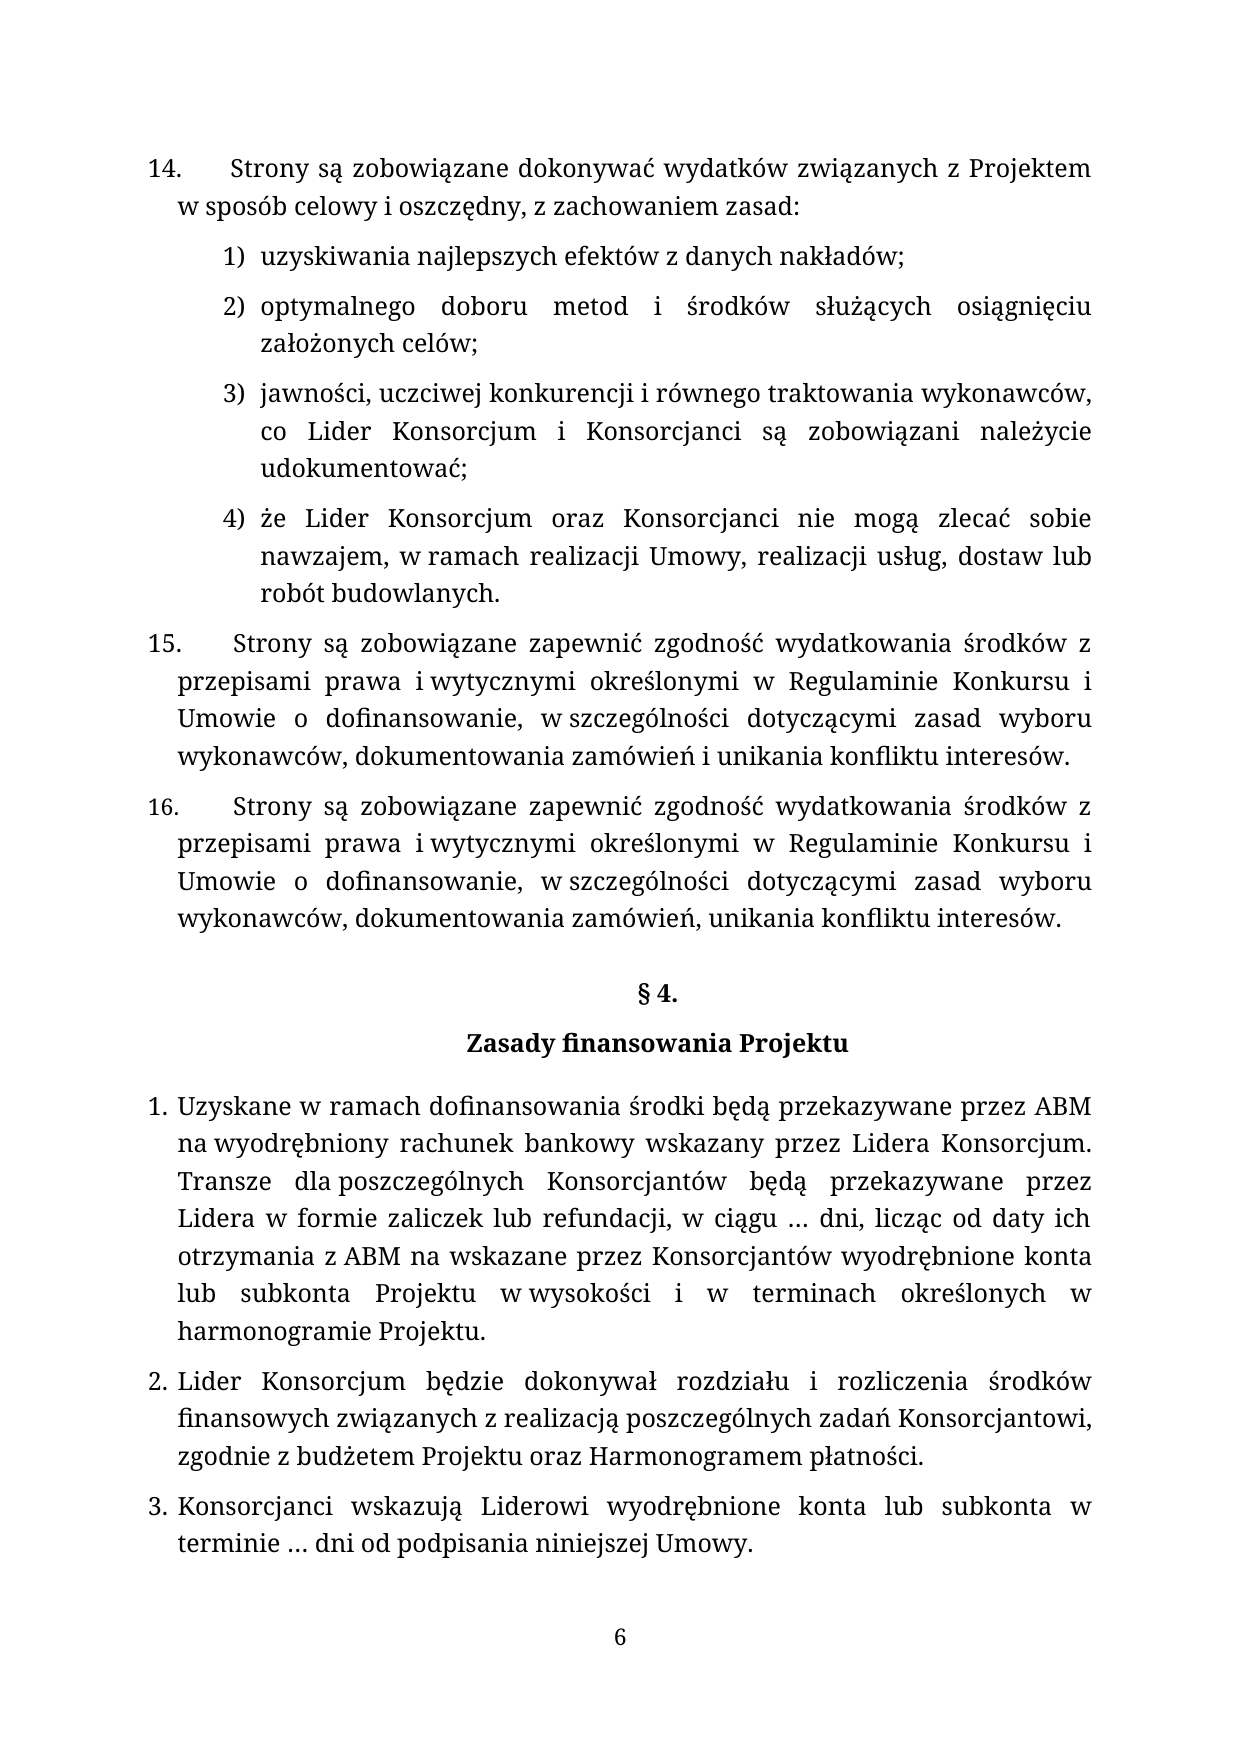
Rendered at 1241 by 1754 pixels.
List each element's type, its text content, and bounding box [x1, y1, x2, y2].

list Konsorcjanci wskazują Liderowi wyodrębnione konta lub subkonta w terminie … dni od podpisania niniejszej Umowy. [148, 1485, 1093, 1560]
list Strony są zobowiązane zapewnić zgodność wydatkowania środków z przepisami prawa i wytycznymi określonymi w Regulaminie Konkursu i Umowie o dofinansowanie, w szczególności dotyczącymi zasad wyboru wykonawców, dokumentowania zamówień, unikania konfliktu interesów. [148, 785, 1093, 935]
list uzyskiwania najlepszych efektów z danych nakładów; [223, 235, 1093, 273]
list optymalnego doboru metod i środków służących osiągnięciu założonych celów; [223, 285, 1093, 360]
list § 4. [223, 973, 1093, 1010]
list Strony są zobowiązane dokonywać wydatków związanych z Projektem w sposób celowy i oszczędny, z zachowaniem zasad: [148, 148, 1093, 223]
list Zasady finansowania Projektu [223, 1023, 1093, 1060]
list Strony są zobowiązane zapewnić zgodność wydatkowania środków z przepisami prawa i wytycznymi określonymi w Regulaminie Konkursu i Umowie o dofinansowanie, w szczególności dotyczącymi zasad wyboru wykonawców, dokumentowania zamówień i unikania konfliktu interesów. [148, 623, 1093, 773]
list Uzyskane w ramach dofinansowania środki będą przekazywane przez ABM na wyodrębniony rachunek bankowy wskazany przez Lidera Konsorcjum. Transze dla poszczególnych Konsorcjantów będą przekazywane przez Lidera w formie zaliczek lub refundacji, w ciągu … dni, licząc od daty ich otrzymania z ABM na wskazane przez Konsorcjantów wyodrębnione konta lub subkonta Projektu w wysokości i w terminach określonych w harmonogramie Projektu. [148, 1085, 1093, 1348]
list że Lider Konsorcjum oraz Konsorcjanci nie mogą zlecać sobie nawzajem, w ramach realizacji Umowy, realizacji usług, dostaw lub robót budowlanych. [223, 498, 1093, 610]
list jawności, uczciwej konkurencji i równego traktowania wykonawców, co Lider Konsorcjum i Konsorcjanci są zobowiązani należycie udokumentować; [223, 373, 1093, 485]
list Lider Konsorcjum będzie dokonywał rozdziału i rozliczenia środków finansowych związanych z realizacją poszczególnych zadań Konsorcjantowi, zgodnie z budżetem Projektu oraz Harmonogramem płatności. [148, 1360, 1093, 1473]
